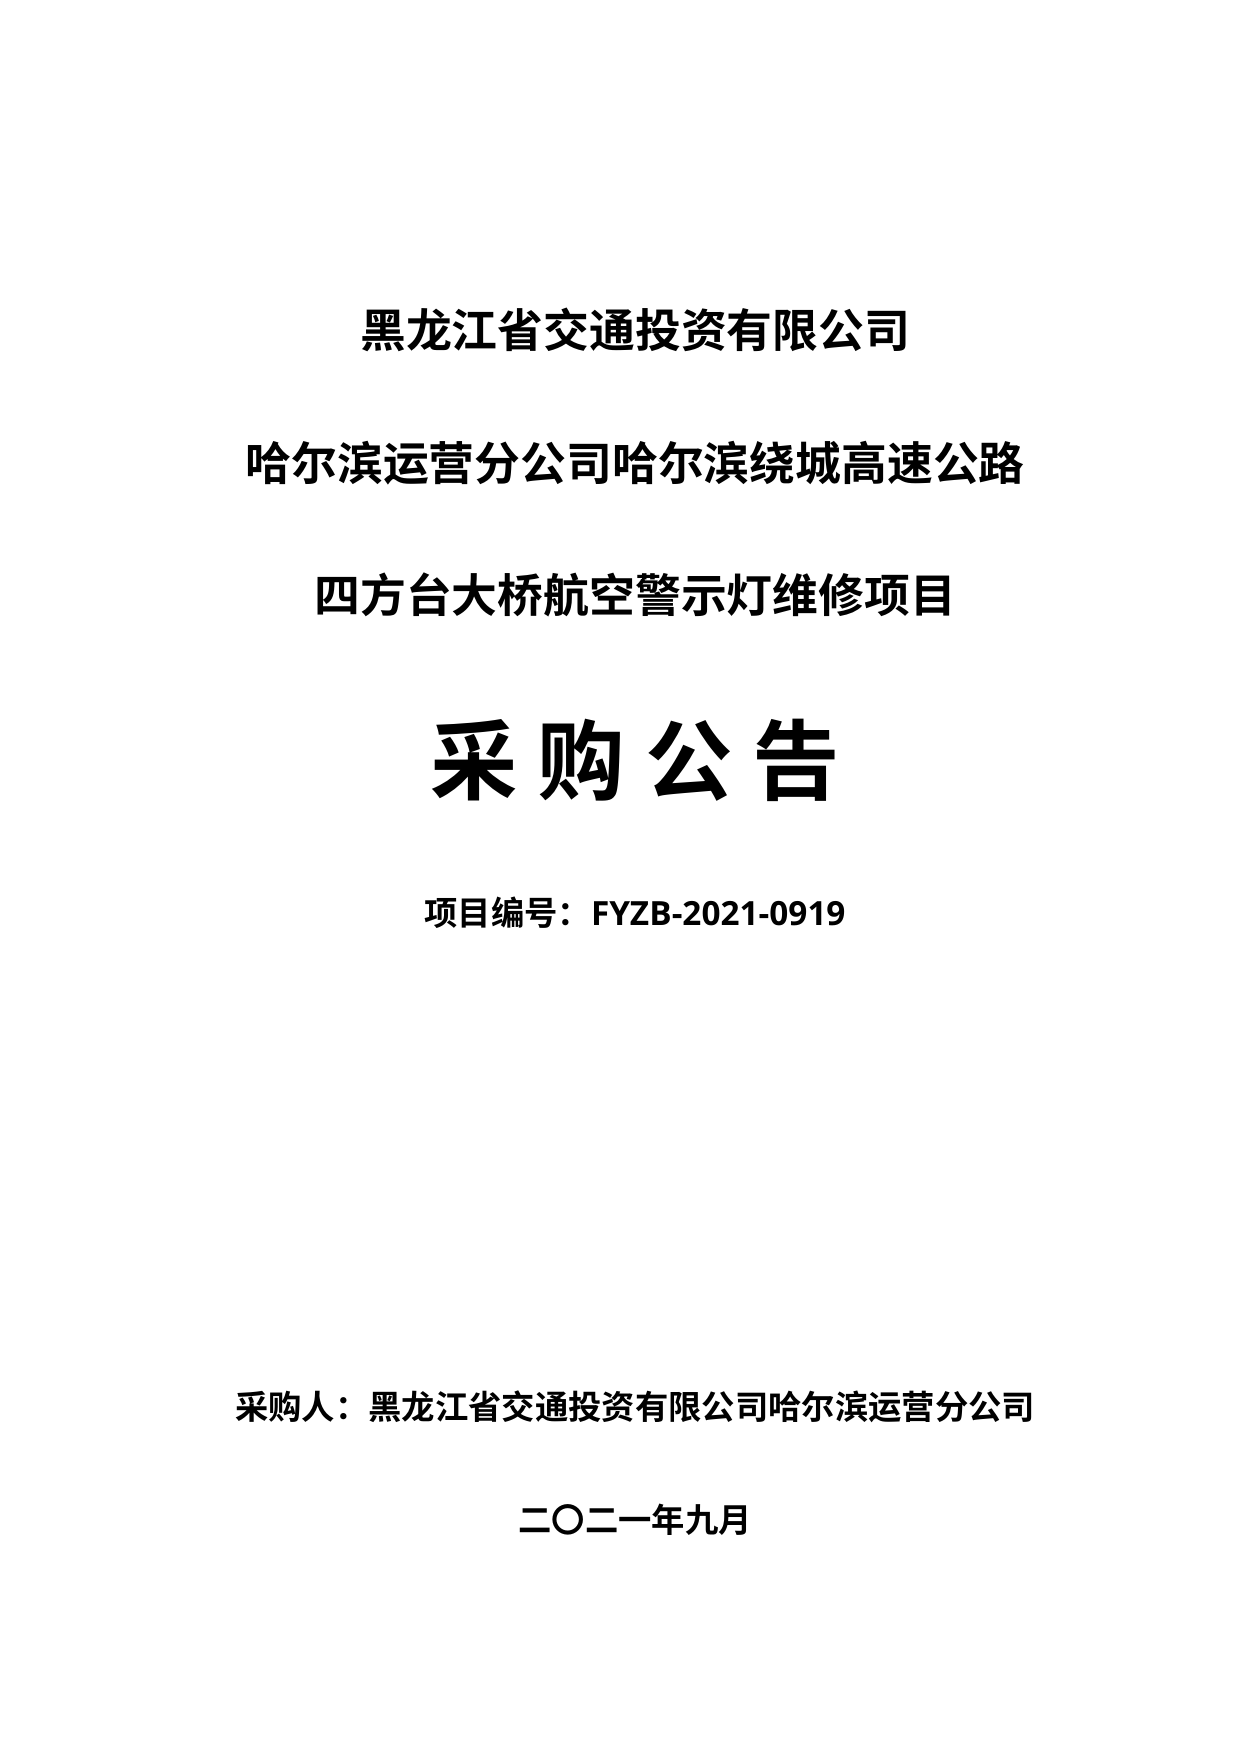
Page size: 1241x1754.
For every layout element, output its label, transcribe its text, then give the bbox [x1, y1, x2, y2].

text 采 购 公 告 [177, 692, 1092, 819]
text 二〇二一年九月 [177, 1477, 1092, 1546]
text 哈尔滨运营分公司哈尔滨绕城高速公路 [177, 427, 1092, 493]
text 黑龙江省交通投资有限公司 [177, 294, 1092, 360]
text 四方台大桥航空警示灯维修项目 [177, 559, 1092, 626]
text 项目编号：FYZB-2021-0919 [177, 887, 1092, 935]
text 采购人：黑龙江省交通投资有限公司哈尔滨运营分公司 [177, 1381, 1092, 1429]
